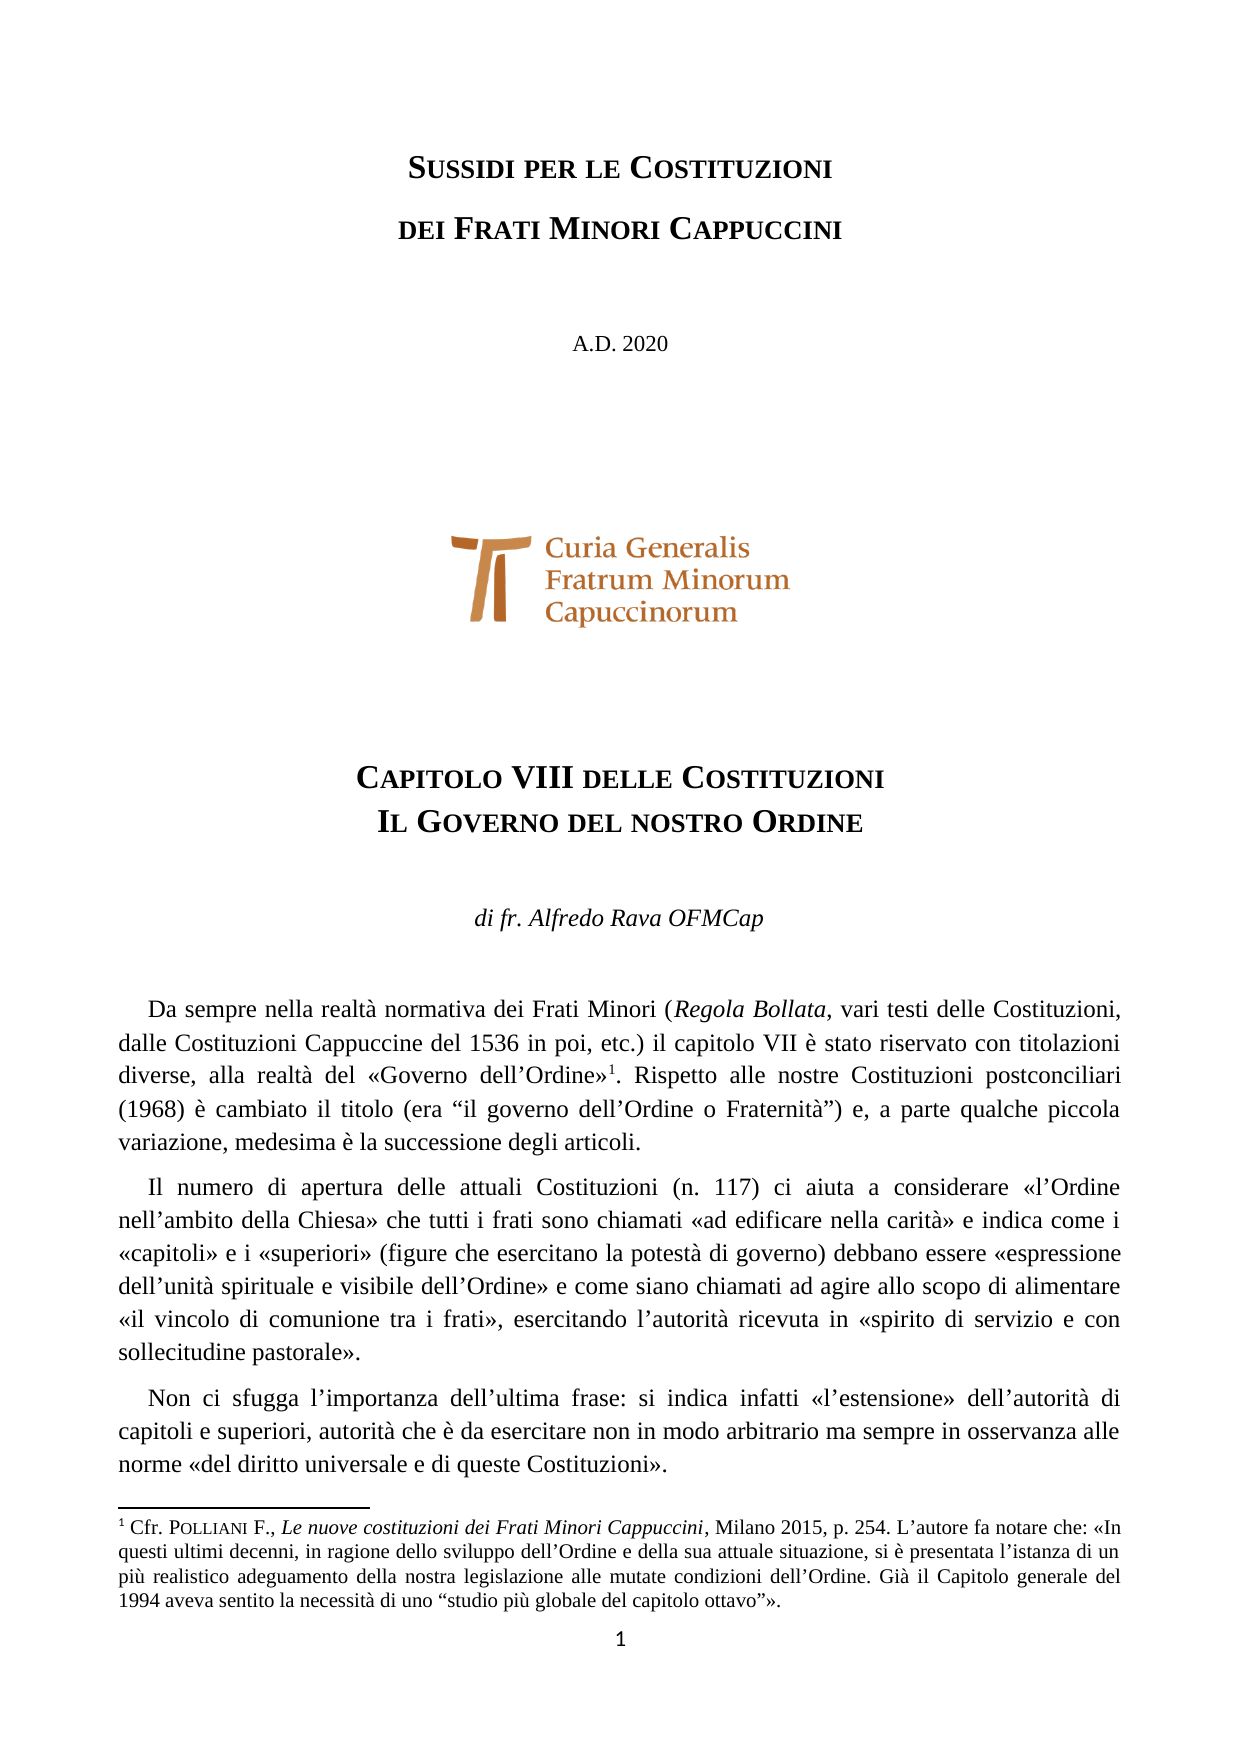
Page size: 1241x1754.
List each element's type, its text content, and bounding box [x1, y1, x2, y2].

text A.D. 2020 [118, 330, 1122, 356]
text Da sempre nella realtà normativa dei Frati Minori (Regola Bollata, vari testi delle Costituzioni, dalle Costituzioni Cappuccine del 1536 in poi, etc.) il capitolo VII è stato riservato con titolazioni diverse, alla realtà del «Governo dell’Ordine». Rispetto alle nostre Costituzioni postconciliari (1968) è cambiato il titolo (era “il governo dell’Ordine o Fraternità”) e, a parte qualche piccola variazione, medesima è la successione degli articoli. [118, 994, 1122, 1155]
text dei Frati Minori Cappuccini [118, 208, 1122, 247]
text Il numero di apertura delle attuali Costituzioni (n. 117) ci aiuta a considerare «l’Ordine nell’ambito della Chiesa» che tutti i frati sono chiamati «ad edificare nella carità» e indica come i «capitoli» e i «superiori» (figure che esercitano la potestà di governo) debbano essere «espressione dell’unità spirituale e visibile dell’Ordine» e come siano chiamati ad agire allo scopo di alimentare «il vincolo di comunione tra i frati», esercitando l’autorità ricevuta in «spirito di servizio e con sollecitudine pastorale». [118, 1172, 1122, 1366]
text di fr. Alfredo Rava OFMCap [118, 903, 1122, 932]
text Sussidi per le Costituzioni [118, 148, 1122, 186]
text Capitolo VIII delle Costituzioni [118, 757, 1122, 796]
picture [446, 531, 794, 632]
text Non ci sfugga l’importanza dell’ultima frase: si indica infatti «l’estensione» dell’autorità di capitoli e superiori, autorità che è da esercitare non in modo arbitrario ma sempre in osservanza alle norme «del diritto universale e di queste Costituzioni». [118, 1383, 1122, 1478]
text Il Governo del nostro Ordine [118, 801, 1122, 840]
